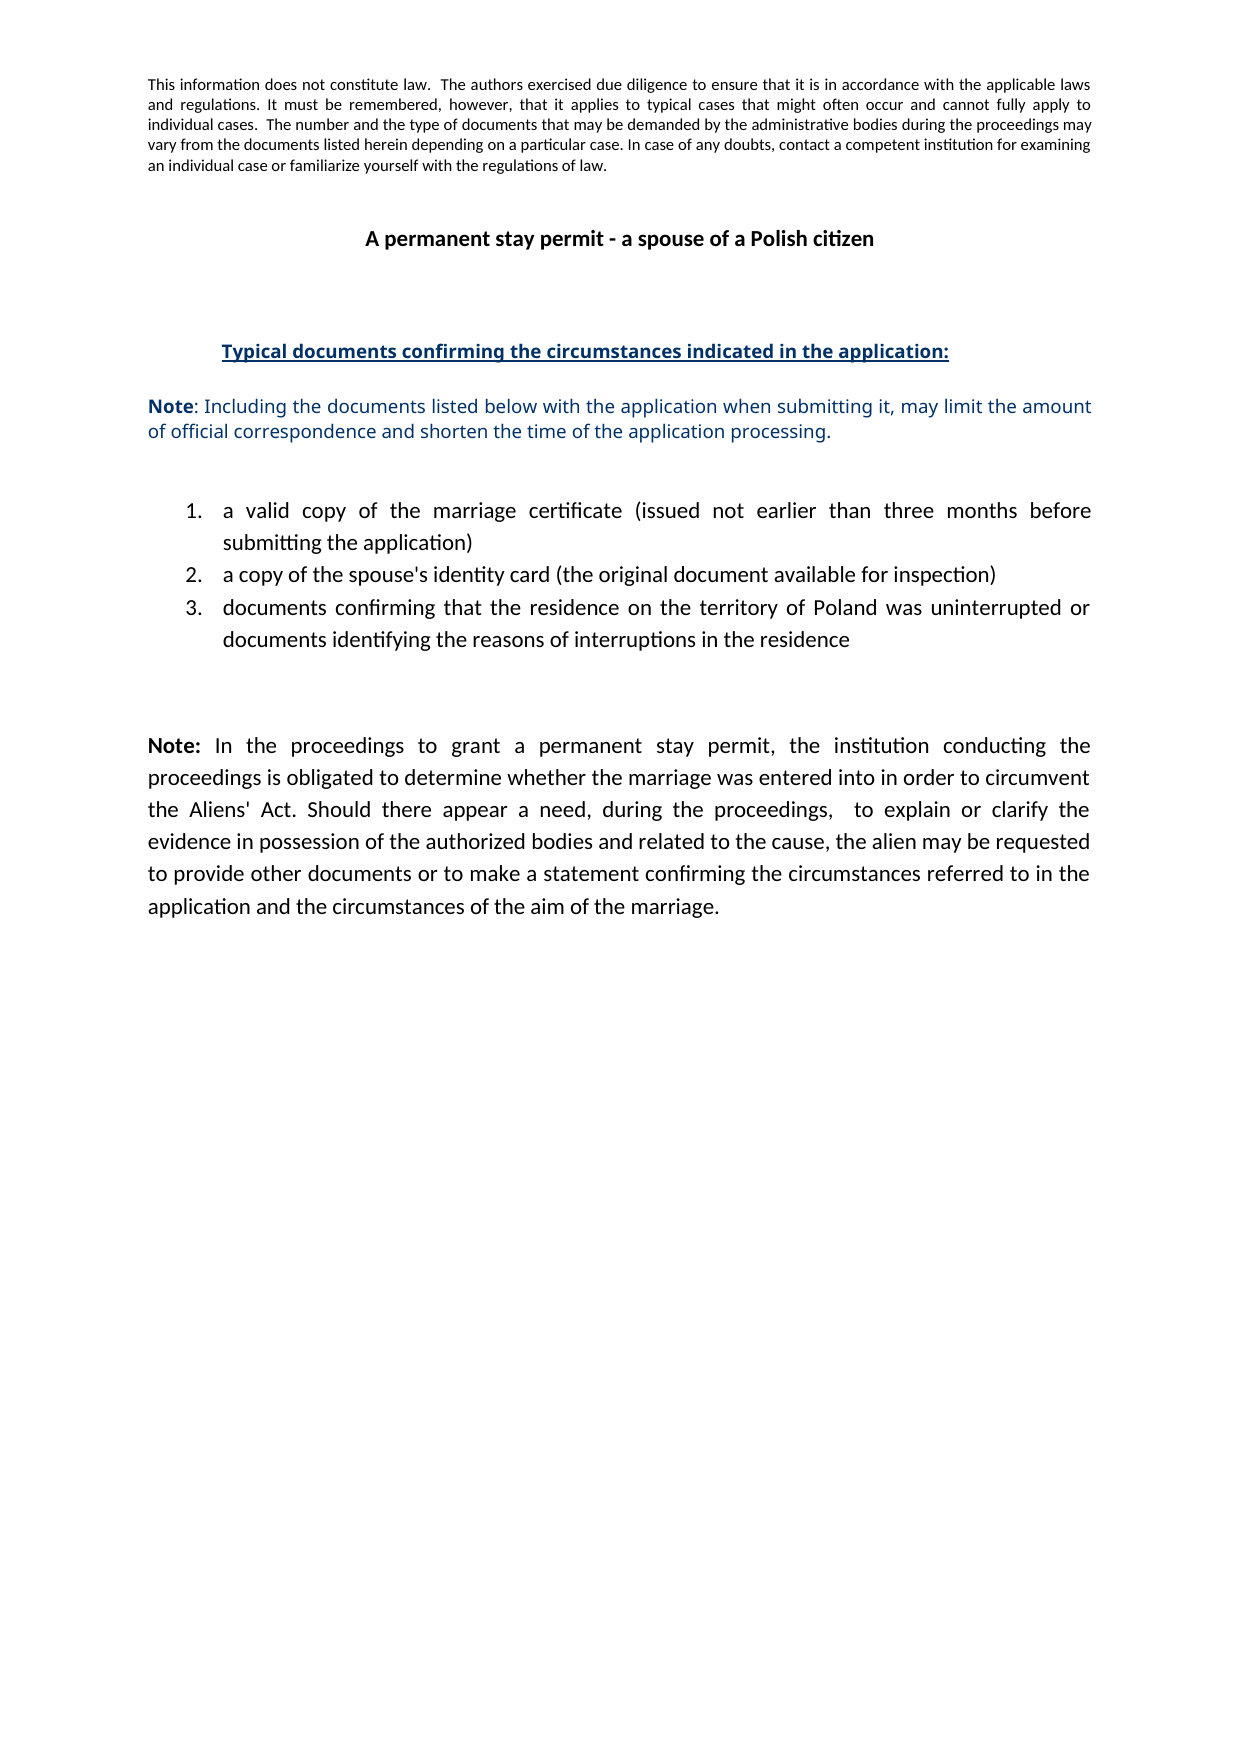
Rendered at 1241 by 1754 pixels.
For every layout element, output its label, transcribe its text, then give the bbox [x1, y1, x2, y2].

list documents confirming that the residence on the territory of Poland was uninterrupted or documents identifying the reasons of interruptions in the residence [185, 593, 1093, 653]
list a copy of the spouse's identity card (the original document available for inspection) [185, 560, 1093, 588]
text Typical documents confirming the circumstances indicated in the application: [148, 338, 1093, 364]
text A permanent stay permit - a spouse of a Polish citizen [148, 224, 1093, 252]
list a valid copy of the marriage certificate (issued not earlier than three months before submitting the application) [185, 496, 1093, 556]
text Note: Including the documents listed below with the application when submitting it, may limit the amount of official correspondence and shorten the time of the application processing. [148, 393, 1093, 444]
text Note: In the proceedings to grant a permanent stay permit, the institution conducting the proceedings is obligated to determine whether the marriage was entered into in order to circumvent the Aliens' Act. Should there appear a need, during the proceedings, to explain or clarify the evidence in possession of the authorized bodies and related to the cause, the alien may be requested to provide other documents or to make a statement confirming the circumstances referred to in the application and the circumstances of the aim of the marriage. [148, 731, 1093, 920]
